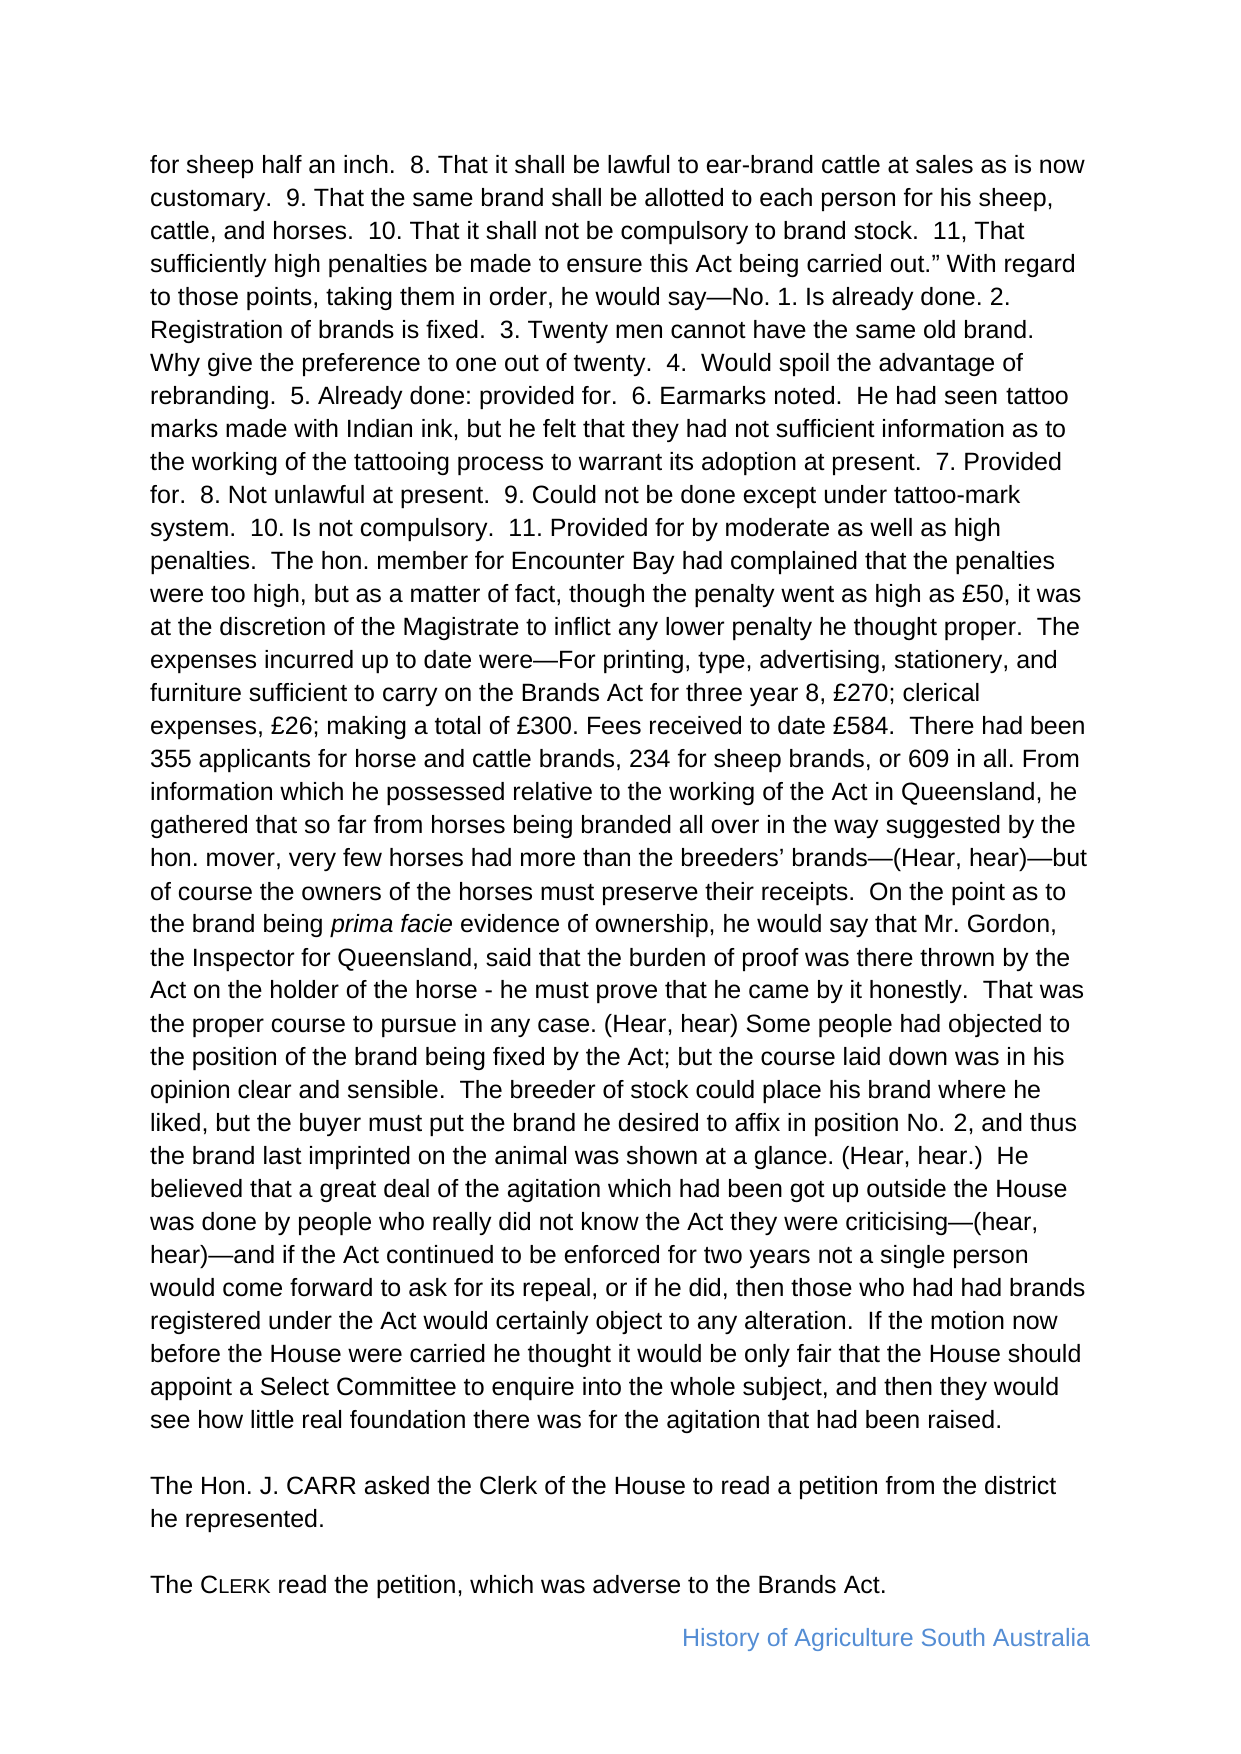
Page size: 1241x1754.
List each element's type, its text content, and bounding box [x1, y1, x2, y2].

text The Hon. J. CARR asked the Clerk of the House to read a petition from the district he represented. [150, 1471, 1088, 1533]
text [150, 150, 1090, 1433]
text The Clerk read the petition, which was adverse to the Brands Act. [277, 1570, 1088, 1599]
